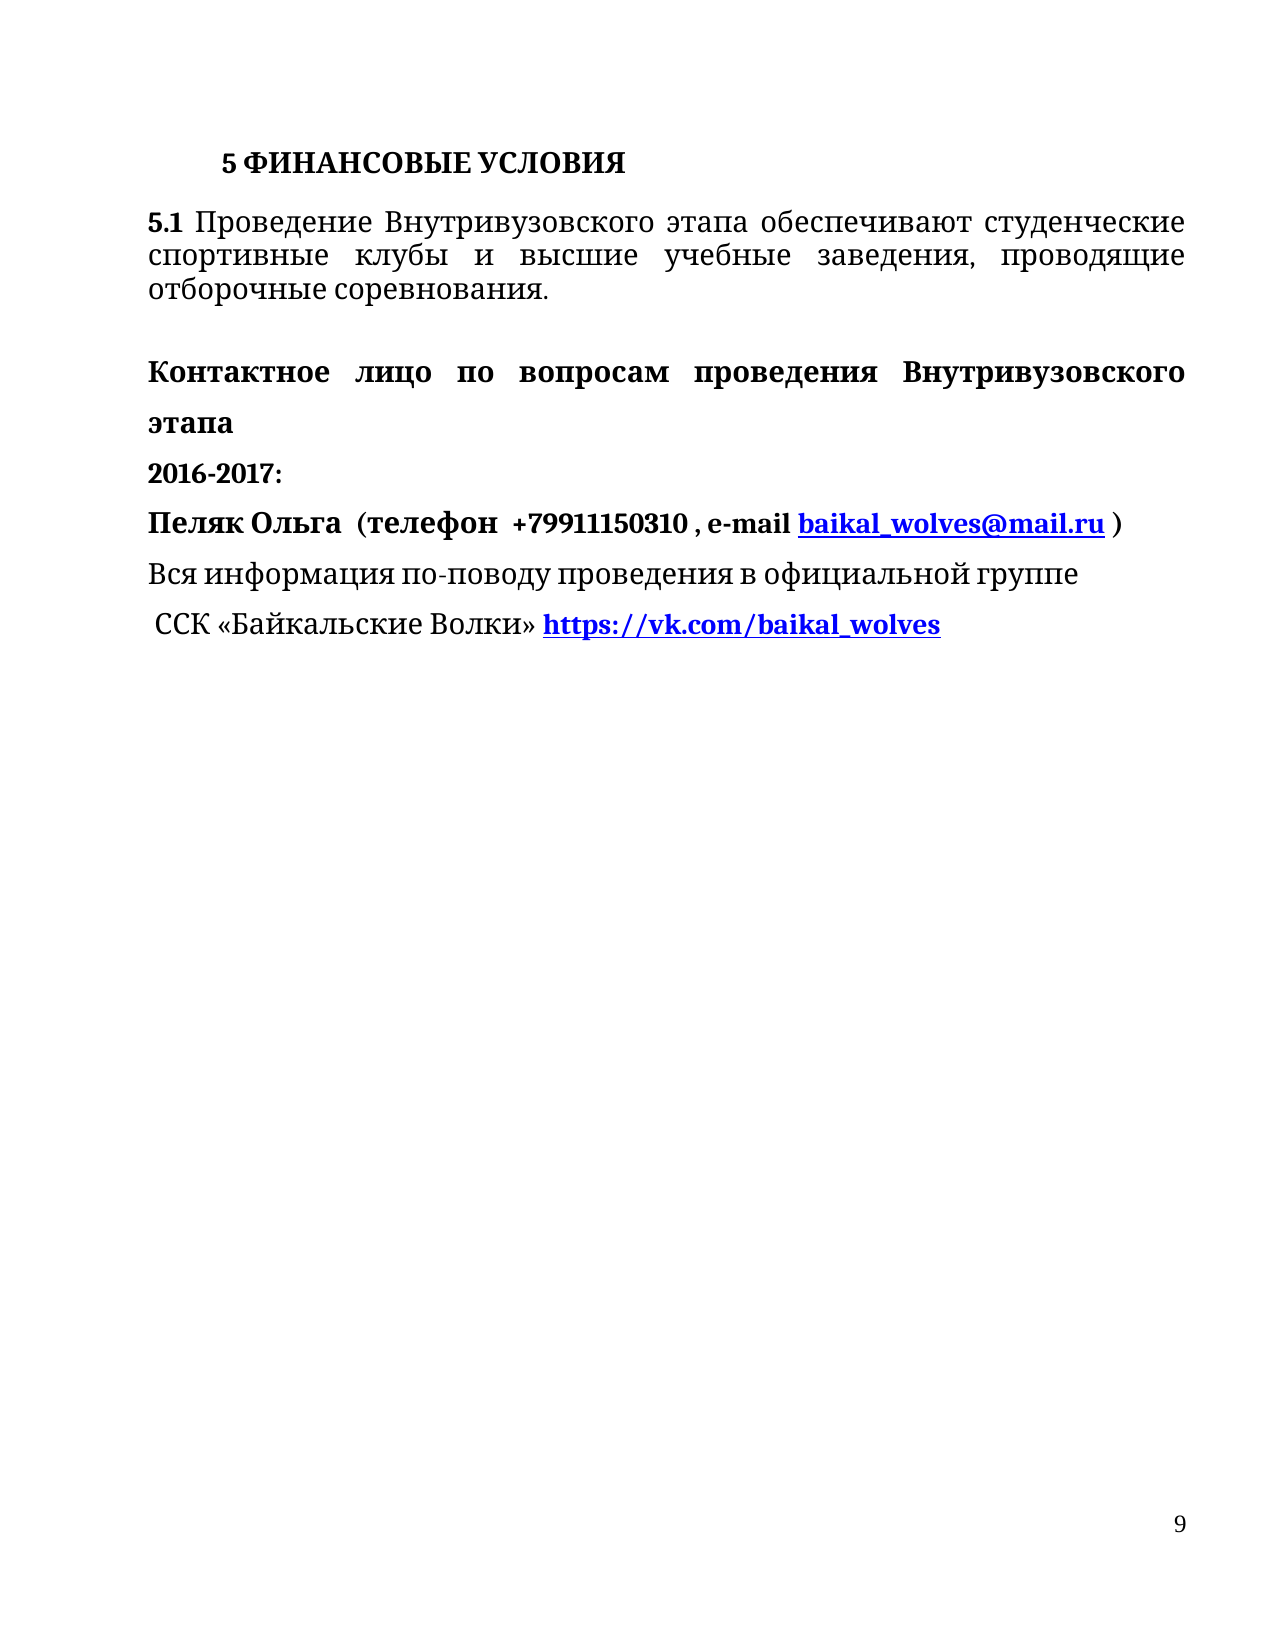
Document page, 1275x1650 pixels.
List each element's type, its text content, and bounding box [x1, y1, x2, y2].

list 5 ФИНАНСОВЫЕ УСЛОВИЯ [162, 147, 1186, 181]
list Контактное лицо по вопросам проведения Внутривузовского этапа [148, 357, 1186, 441]
list Вся информация по-поводу проведения в официальной группе [148, 558, 1186, 591]
list ССК «Байкальские Волки» https://vk.com/baikal_wolves [148, 608, 1186, 642]
list 2016-2017: [148, 457, 1186, 491]
list Пеляк Ольга (телефон +79911150310 , e-mail baikal_wolves@mail.ru ) [148, 508, 1186, 541]
text 5.1 Проведение Внутривузовского этапа обеспечивают студенческие спортивные клубы и высшие учебные заведения, проводящие отборочные соревнования. [148, 206, 1186, 306]
